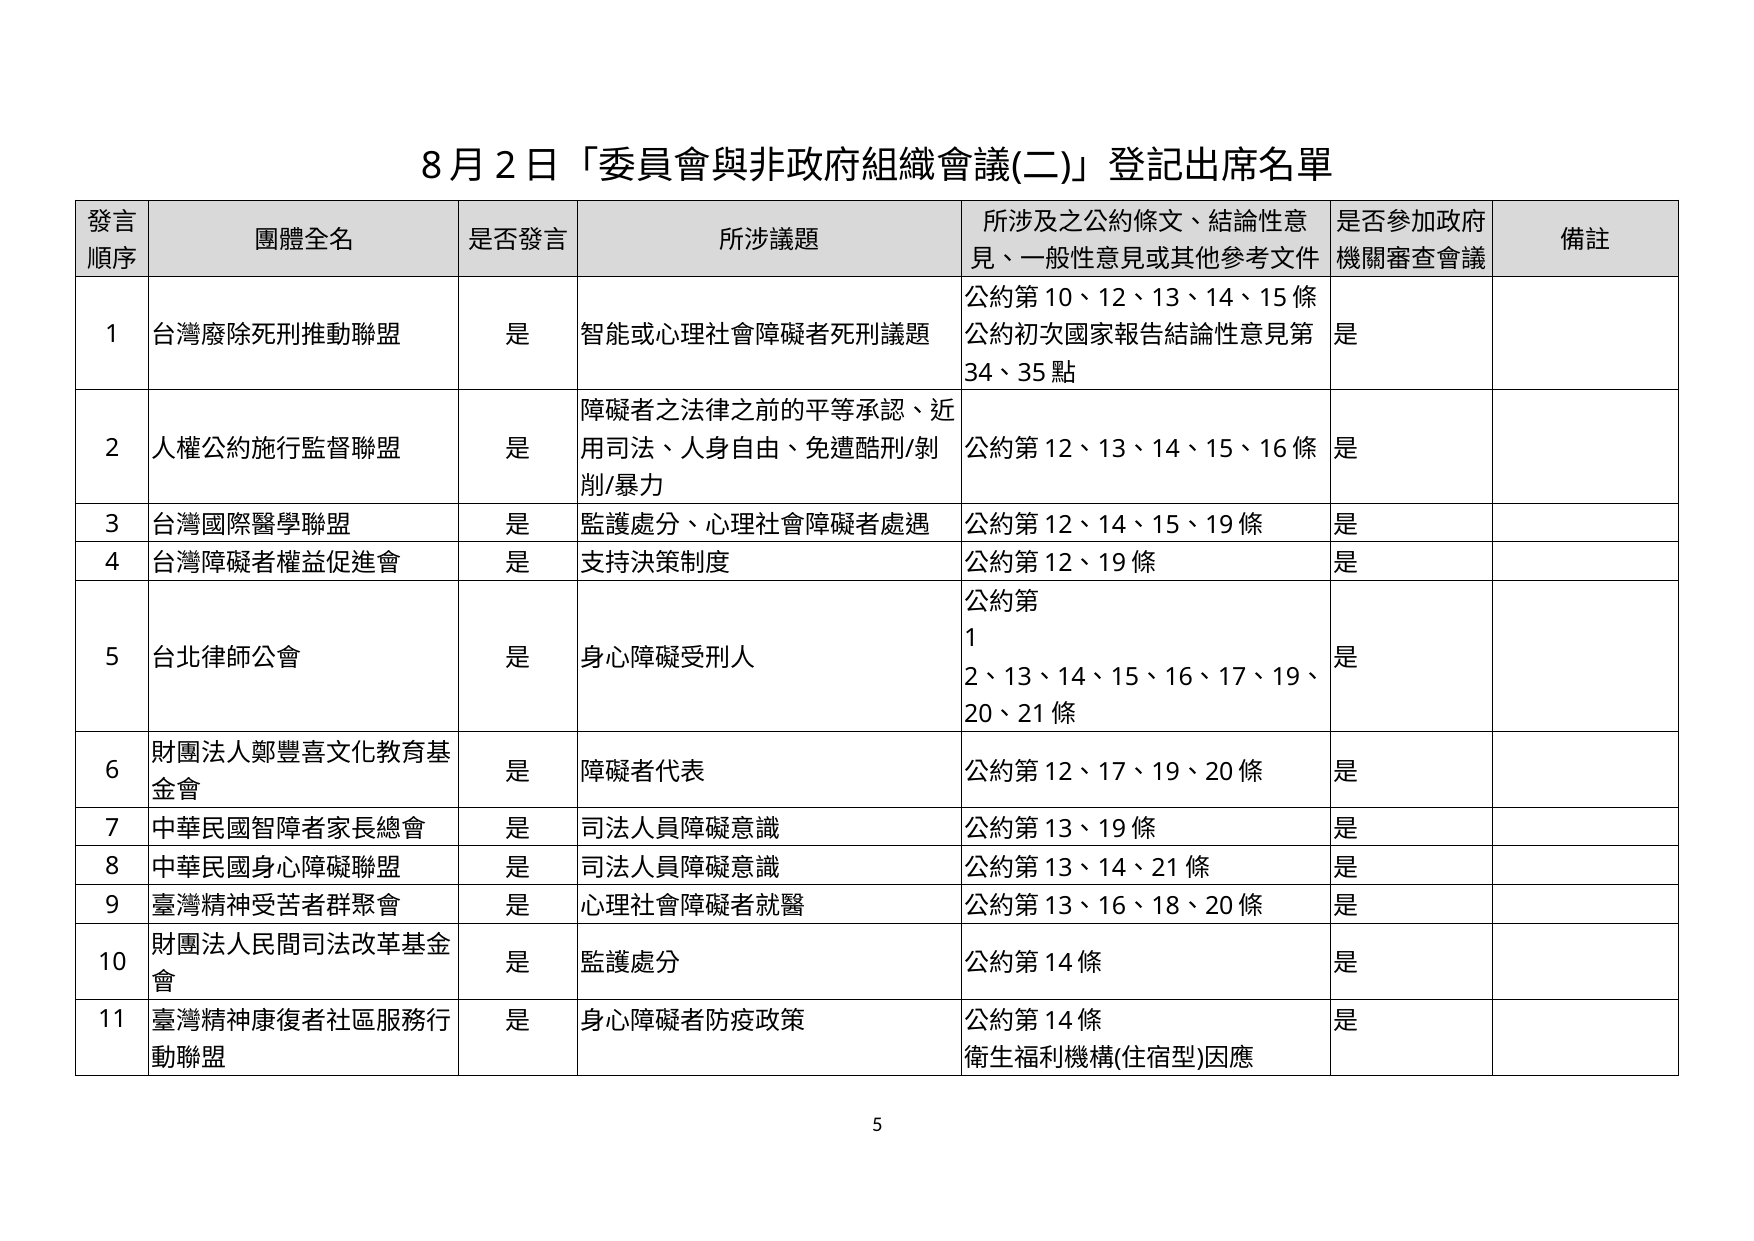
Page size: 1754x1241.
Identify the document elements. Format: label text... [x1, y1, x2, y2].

table_cell 是 [1331, 277, 1492, 389]
table_cell 台灣障礙者權益促進會 [149, 542, 458, 580]
table_cell 公約第13、19條 [962, 808, 1330, 845]
table_cell [1493, 504, 1678, 541]
table_cell 障礙者代表 [578, 732, 961, 807]
table_cell 支持決策制度 [578, 542, 961, 580]
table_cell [962, 1000, 1330, 1074]
table_header 備註 [1493, 201, 1678, 276]
table_cell 公約第12、13、14、15、16條 [962, 390, 1330, 503]
table_cell 是 [459, 581, 577, 731]
table_cell 身心障礙受刑人 [578, 581, 961, 731]
table_cell 10 [76, 924, 148, 998]
table_cell 4 [76, 542, 148, 580]
table_cell 是 [1331, 924, 1492, 998]
table_cell 3 [76, 504, 148, 541]
table_cell 是 [459, 885, 577, 922]
text 8月2日「委員會與非政府組織會議(二)」登記出席名單 [75, 124, 1679, 199]
table_cell 財團法人民間司法改革基金會 [149, 924, 458, 998]
table_cell 臺灣精神康復者社區服務行動聯盟 [149, 1000, 458, 1074]
table_header 發言順序 [76, 201, 148, 276]
table_cell 8 [76, 846, 148, 884]
table_cell 心理社會障礙者就醫 [578, 885, 961, 922]
table_cell [1493, 542, 1678, 580]
table_cell 智能或心理社會障礙者死刑議題 [578, 277, 961, 389]
table_cell 是 [459, 390, 577, 503]
table_cell 公約第12、17、19、20條 [962, 732, 1330, 807]
table_cell 公約第12、13、14、15、16、17、19、20、21條 [962, 581, 1330, 731]
table_cell 2 [76, 390, 148, 503]
table_cell 是 [1331, 885, 1492, 922]
table_cell 台灣廢除死刑推動聯盟 [149, 277, 458, 389]
table_cell 7 [76, 808, 148, 845]
table_cell 公約第14條 [962, 924, 1330, 998]
table_header 是否發言 [459, 201, 577, 276]
table_cell [1493, 1000, 1678, 1074]
table_cell 是 [459, 1000, 577, 1074]
table_cell 是 [459, 924, 577, 998]
table_header 是否參加政府機關審查會議 [1331, 201, 1492, 276]
table_cell 中華民國身心障礙聯盟 [149, 846, 458, 884]
table_cell 11 [76, 1000, 148, 1074]
table_cell 人權公約施行監督聯盟 [149, 390, 458, 503]
table_cell 財團法人鄭豐喜文化教育基金會 [149, 732, 458, 807]
table_cell [1493, 581, 1678, 731]
table_cell 公約第10、12、13、14、15條 公約初次國家報告結論性意見第34、35點 [962, 277, 1330, 389]
table_cell 中華民國智障者家長總會 [149, 808, 458, 845]
table_cell 5 [76, 581, 148, 731]
table_cell 是 [459, 504, 577, 541]
table_cell 是 [1331, 732, 1492, 807]
table_cell [1493, 885, 1678, 922]
table_cell 公約第12、14、15、19條 [962, 504, 1330, 541]
table_cell 公約第13、16、18、20條 [962, 885, 1330, 922]
table_cell 是 [459, 277, 577, 389]
table_cell [1493, 732, 1678, 807]
table_cell 身心障礙者防疫政策 [578, 1000, 961, 1074]
table_cell 台北律師公會 [149, 581, 458, 731]
table_cell 台灣國際醫學聯盟 [149, 504, 458, 541]
table_cell 司法人員障礙意識 [578, 808, 961, 845]
table_cell 是 [459, 732, 577, 807]
table_cell 是 [1331, 390, 1492, 503]
table_cell 是 [1331, 581, 1492, 731]
table_cell 是 [1331, 542, 1492, 580]
table_cell 障礙者之法律之前的平等承認、近用司法、人身自由、免遭酷刑/剝削/暴力 [578, 390, 961, 503]
table_cell 1 [76, 277, 148, 389]
table_cell 是 [1331, 808, 1492, 845]
table_cell 公約第12、19條 [962, 542, 1330, 580]
table_header 所涉議題 [578, 201, 961, 276]
table_cell 是 [1331, 846, 1492, 884]
table_cell 是 [1331, 1000, 1492, 1074]
table_cell 是 [1331, 504, 1492, 541]
table_cell 9 [76, 885, 148, 922]
table_cell 臺灣精神受苦者群聚會 [149, 885, 458, 922]
table_cell 是 [459, 808, 577, 845]
table_header 團體全名 [149, 201, 458, 276]
table_cell 公約第13、14、21條 [962, 846, 1330, 884]
table_cell [1493, 808, 1678, 845]
table_cell [1493, 846, 1678, 884]
table_cell 是 [459, 542, 577, 580]
table_cell 6 [76, 732, 148, 807]
table_cell 司法人員障礙意識 [578, 846, 961, 884]
table_cell [1493, 277, 1678, 389]
table_cell 監護處分 [578, 924, 961, 998]
table_cell [1493, 390, 1678, 503]
table_cell 監護處分、心理社會障礙者處遇 [578, 504, 961, 541]
table_header 所涉及之公約條文、結論性意見、一般性意見或其他參考文件 [962, 201, 1330, 276]
table_cell [1493, 924, 1678, 998]
table_cell 是 [459, 846, 577, 884]
